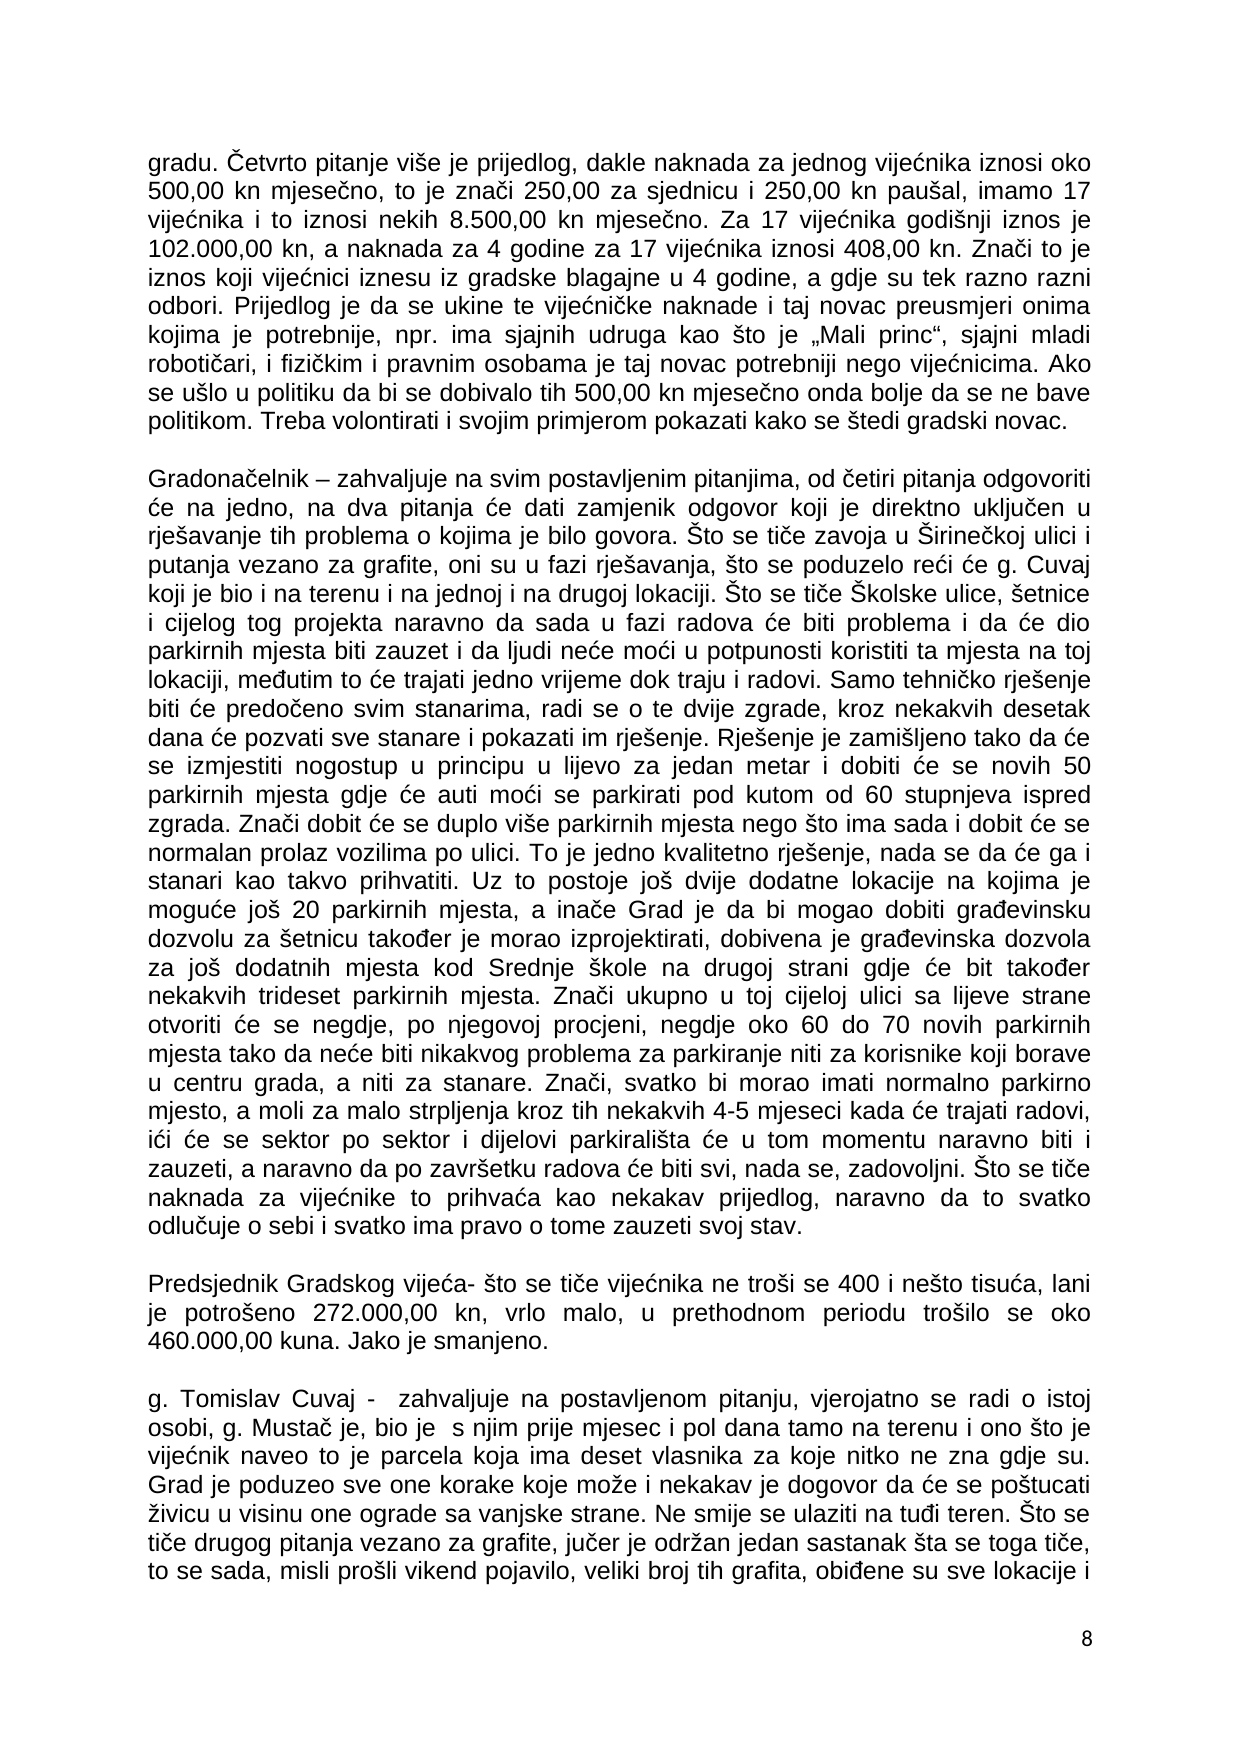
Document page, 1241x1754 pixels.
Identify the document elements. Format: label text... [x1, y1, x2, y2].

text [148, 1384, 1093, 1585]
text Gradonačelnik – zahvaljuje na svim postavljenim pitanjima, od četiri pitanja odgovoriti će na jedno, na dva pitanja će dati zamjenik odgovor koji je direktno uključen u rješavanje tih problema o kojima je bilo govora. Što se tiče zavoja u Širinečkoj ulici i putanja vezano za grafite, oni su u fazi rješavanja, što se poduzelo reći će g. Cuvaj koji je bio i na terenu i na jednoj i na drugoj lokaciji. Što se tiče Školske ulice, šetnice i cijelog tog projekta naravno da sada u fazi radova će biti problema i da će dio parkirnih mjesta biti zauzet i da ljudi neće moći u potpunosti koristiti ta mjesta na toj lokaciji, međutim to će trajati jedno vrijeme dok traju i radovi. Samo tehničko rješenje biti će predočeno svim stanarima, radi se o te dvije zgrade, kroz nekakvih desetak dana će pozvati sve stanare i pokazati im rješenje. Rješenje je zamišljeno tako da će se izmjestiti nogostup u principu u lijevo za jedan metar i dobiti će se novih 50 parkirnih mjesta gdje će auti moći se parkirati pod kutom od 60 stupnjeva ispred zgrada. Znači dobit će se duplo više parkirnih mjesta nego što ima sada i dobit će se normalan prolaz vozilima po ulici. To je jedno kvalitetno rješenje, nada se da će ga i stanari kao takvo prihvatiti. Uz to postoje još dvije dodatne lokacije na kojima je moguće još 20 parkirnih mjesta, a inače Grad je da bi mogao dobiti građevinsku dozvolu za šetnicu također je morao izprojektirati, dobivena je građevinska dozvola za još dodatnih mjesta kod Srednje škole na drugoj strani gdje će bit također nekakvih trideset parkirnih mjesta. Znači ukupno u toj cijeloj ulici sa lijeve strane otvoriti će se negdje, po njegovoj procjeni, negdje oko 60 do 70 novih parkirnih mjesta tako da neće biti nikakvog problema za parkiranje niti za korisnike koji borave u centru grada, a niti za stanare. Znači, svatko bi morao imati normalno parkirno mjesto, a moli za malo strpljenja kroz tih nekakvih 4-5 mjeseci kada će trajati radovi, ići će se sektor po sektor i dijelovi parkirališta će u tom momentu naravno biti i zauzeti, a naravno da po završetku radova će biti svi, nada se, zadovoljni. Što se tiče naknada za vijećnike to prihvaća kao nekakav prijedlog, naravno da to svatko odlučuje o sebi i svatko ima pravo o tome zauzeti svoj stav. [148, 464, 1093, 1240]
text Predsjednik Gradskog vijeća- što se tiče vijećnika ne troši se 400 i nešto tisuća, lani je potrošeno 272.000,00 kn, vrlo malo, u prethodnom periodu trošilo se oko 460.000,00 kuna. Jako je smanjeno. [148, 1269, 1093, 1355]
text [148, 148, 1093, 435]
